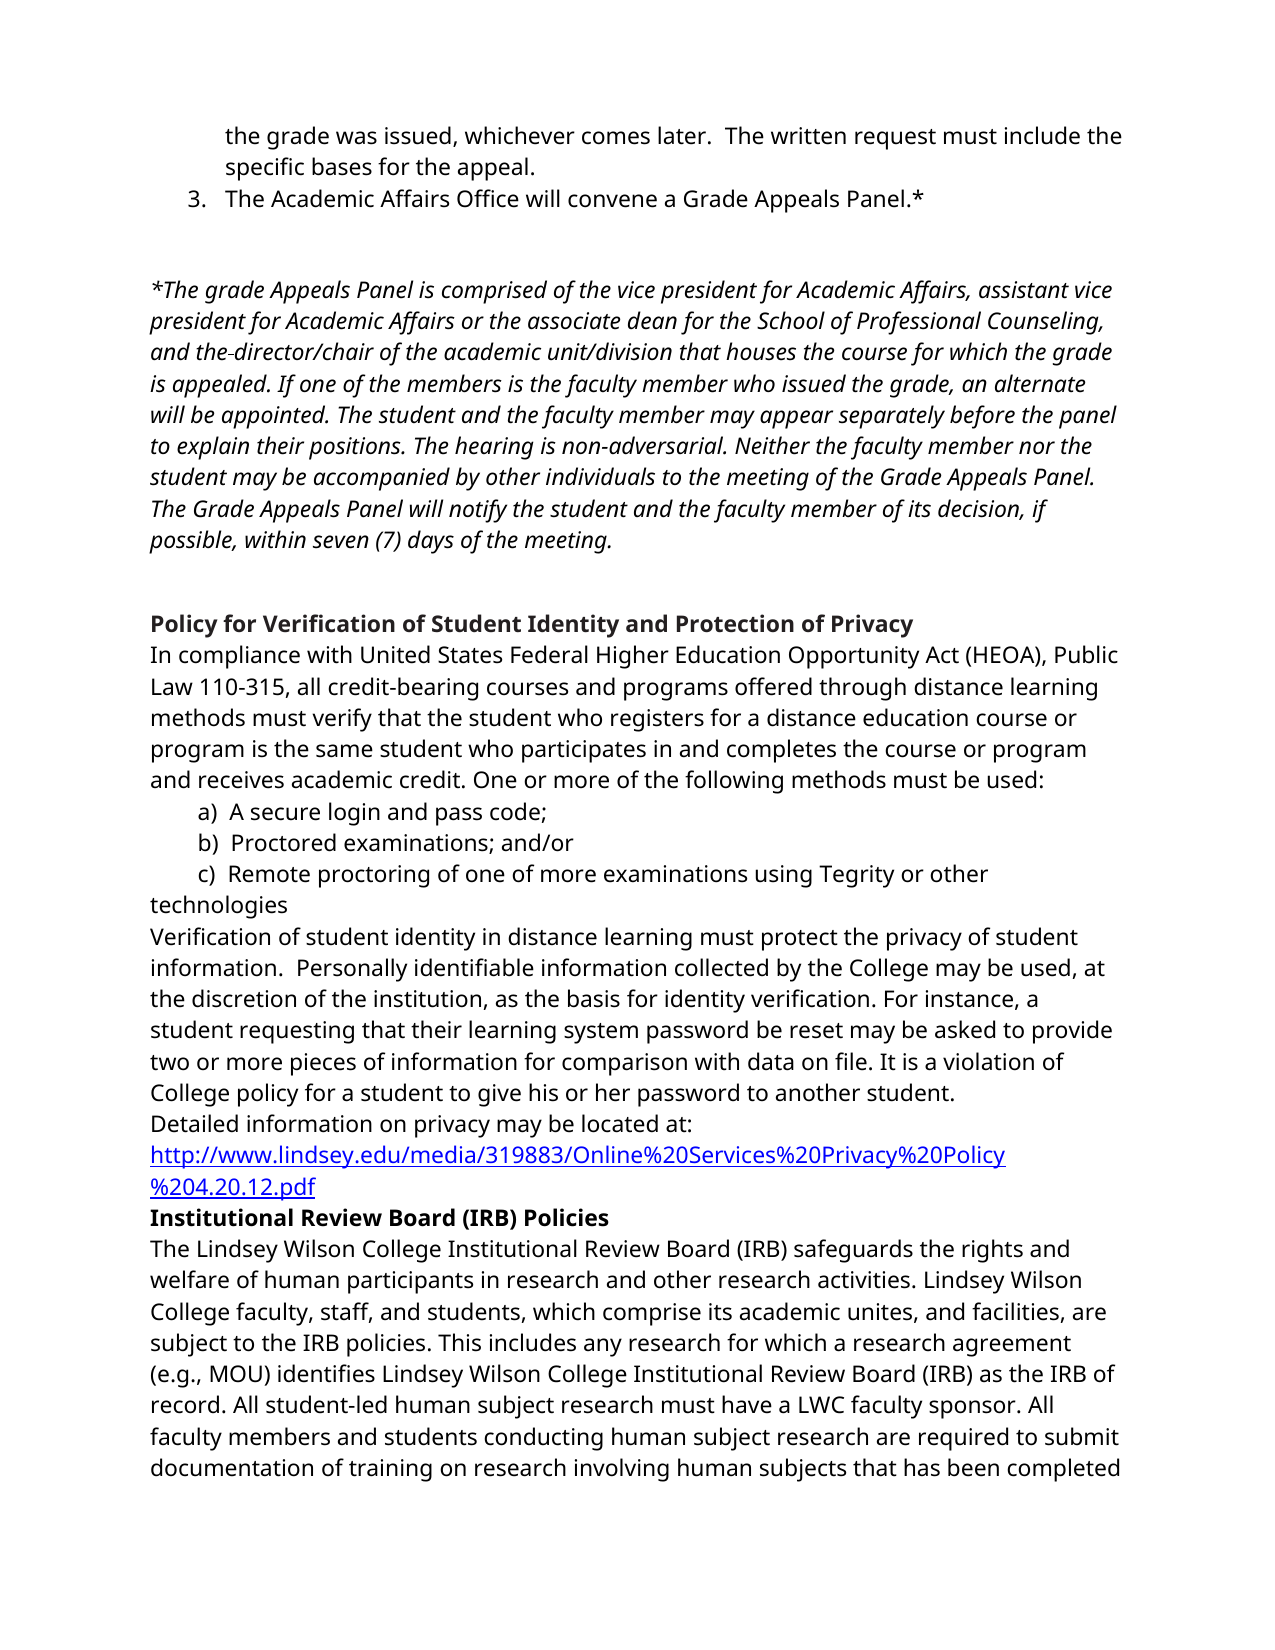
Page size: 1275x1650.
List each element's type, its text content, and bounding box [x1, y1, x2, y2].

text c) Remote proctoring of one of more examinations using Tegrity or other technologies [150, 858, 1125, 921]
text b) Proctored examinations; and/or [150, 827, 1125, 858]
text Institutional Review Board (IRB) Policies [150, 1202, 1125, 1233]
list The Academic Affairs Office will convene a Grade Appeals Panel.* [187, 182, 1125, 214]
text Detailed information on privacy may be located at: http://www.lindsey.edu/media/319883/Online%20Services%20Privacy%20Policy%204.20.12.pdf [150, 1108, 1125, 1202]
text Policy for Verification of Student Identity and Protection of Privacy [150, 608, 1125, 639]
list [187, 120, 1125, 182]
text a) A secure login and pass code; [150, 796, 1125, 827]
text Verification of student identity in distance learning must protect the privacy of student information. Personally identifiable information collected by the College may be used, at the discretion of the institution, as the basis for identity verification. For instance, a student requesting that their learning system password be reset may be asked to provide two or more pieces of information for comparison with data on file. It is a violation of College policy for a student to give his or her password to another student. [150, 921, 1125, 1108]
text In compliance with United States Federal Higher Education Opportunity Act (HEOA), Public Law 110-315, all credit-bearing courses and programs offered through distance learning methods must verify that the student who registers for a distance education course or program is the same student who participates in and completes the course or program and receives academic credit. One or more of the following methods must be used: [150, 639, 1125, 796]
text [150, 1233, 1125, 1483]
text *The grade Appeals Panel is comprised of the vice president for Academic Affairs, assistant vice president for Academic Affairs or the associate dean for the School of Professional Counseling, and the director/chair of the academic unit/division that houses the course for which the grade is appealed. If one of the members is the faculty member who issued the grade, an alternate will be appointed. The student and the faculty member may appear separately before the panel to explain their positions. The hearing is non-adversarial. Neither the faculty member nor the student may be accompanied by other individuals to the meeting of the Grade Appeals Panel. The Grade Appeals Panel will notify the student and the faculty member of its decision, if possible, within seven (7) days of the meeting. [150, 274, 1125, 555]
